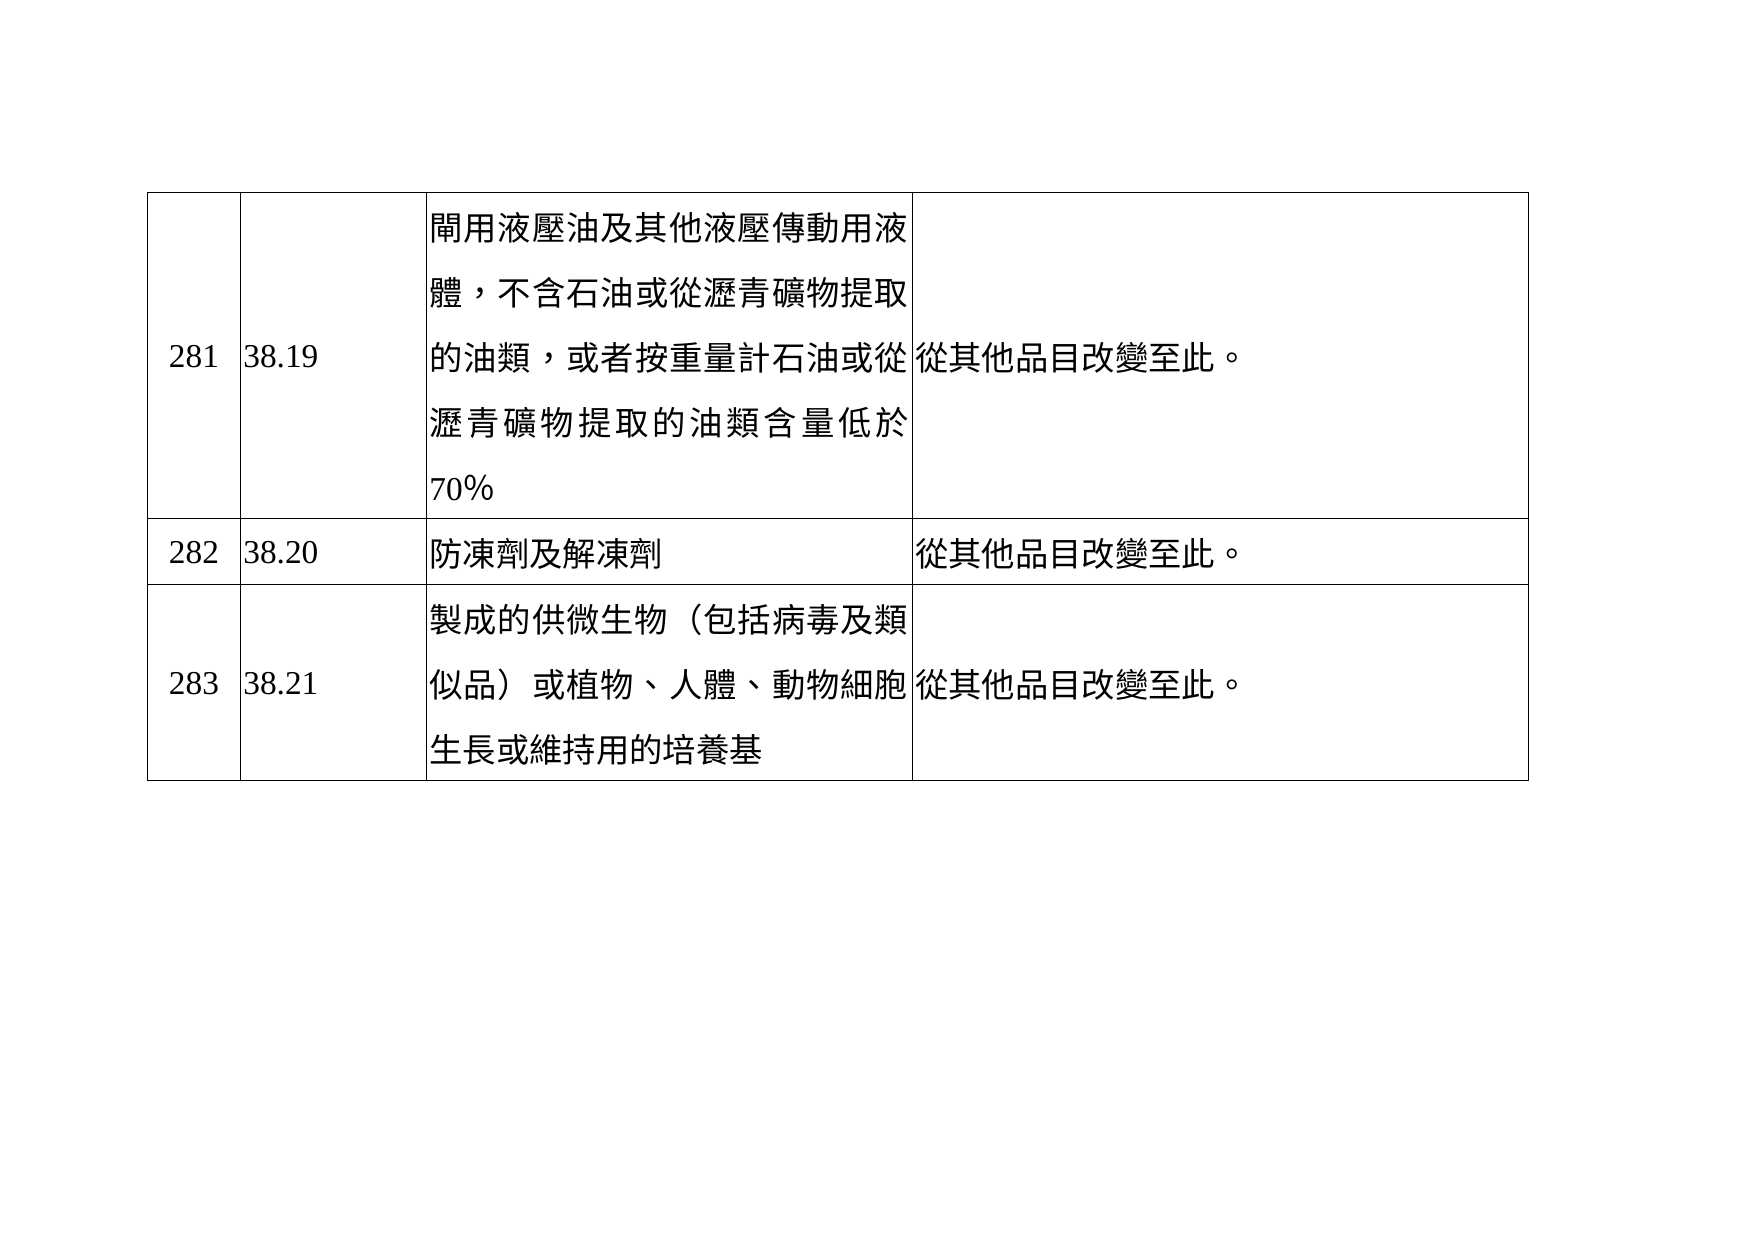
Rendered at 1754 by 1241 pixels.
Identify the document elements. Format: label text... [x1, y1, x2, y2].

table_cell 從其他品目改變至此。 [913, 585, 1528, 780]
table_cell 38.20 [241, 519, 426, 584]
table_cell 281 [148, 193, 240, 518]
table_cell 從其他品目改變至此。 [913, 193, 1528, 518]
table_cell 38.21 [241, 585, 426, 780]
table_cell 製成的供微生物（包括病毒及類似品）或植物、人體、動物細胞生長或維持用的培養基 [427, 585, 912, 780]
table_cell 283 [148, 585, 240, 780]
table_cell 防凍劑及解凍劑 [427, 519, 912, 584]
table_cell 閘用液壓油及其他液壓傳動用液體，不含石油或從瀝青礦物提取的油類，或者按重量計石油或從瀝青礦物提取的油類含量低於70％ [427, 193, 912, 518]
table_cell 38.19 [241, 193, 426, 518]
table_cell 從其他品目改變至此。 [913, 519, 1528, 584]
table_cell 282 [148, 519, 240, 584]
